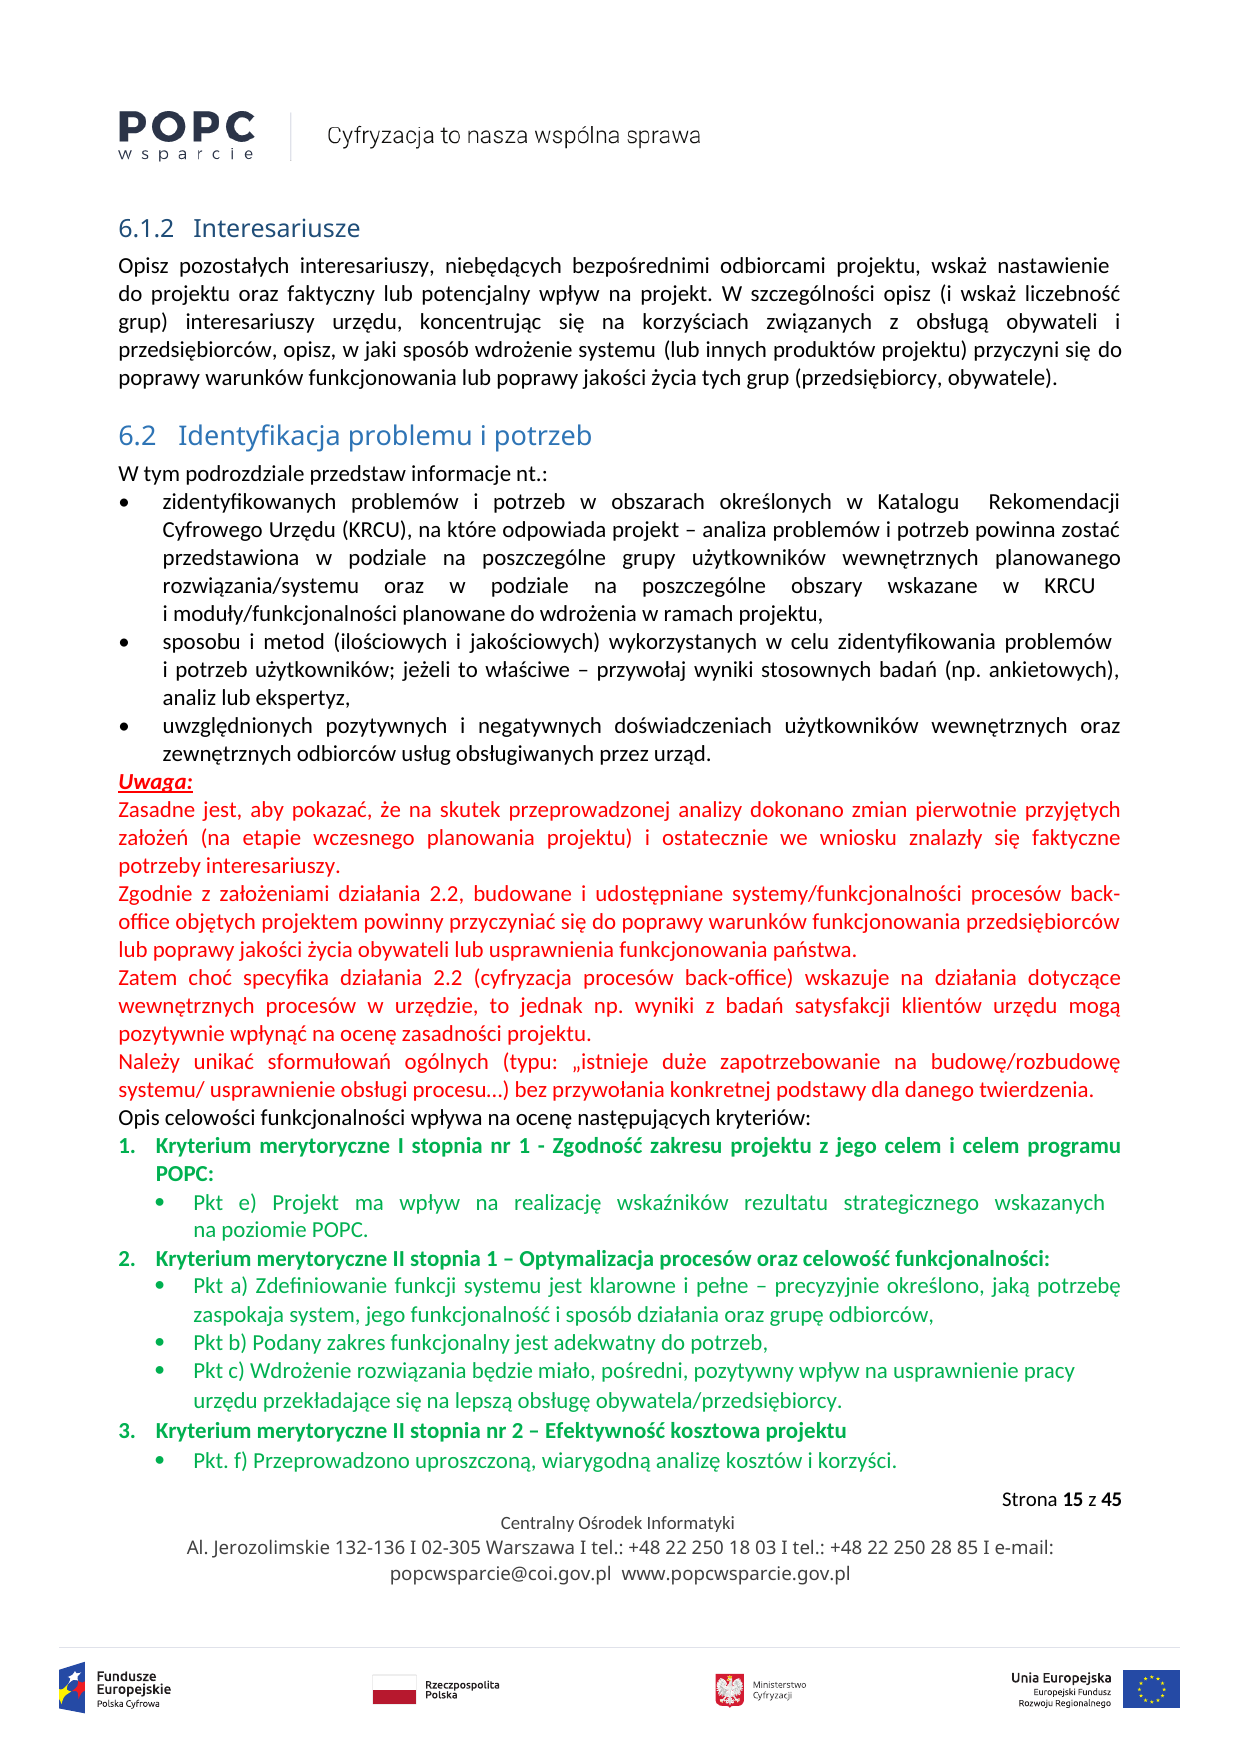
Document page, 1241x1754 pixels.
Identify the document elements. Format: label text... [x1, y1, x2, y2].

list zidentyfikowanych problemów i potrzeb w obszarach określonych w Katalogu Rekomendacji Cyfrowego Urzędu (KRCU), na które odpowiada projekt – analiza problemów i potrzeb powinna zostać przedstawiona w podziale na poszczególne grupy użytkowników wewnętrznych planowanego rozwiązania/systemu oraz w podziale na poszczególne obszary wskazane w KRCU i moduły/funkcjonalności planowane do wdrożenia w ramach projektu, [118, 487, 1122, 627]
text Opis celowości funkcjonalności wpływa na ocenę następujących kryteriów: [118, 1103, 1122, 1132]
subtitle Identyfikacja problemu i potrzeb [118, 416, 1122, 453]
text W tym podrozdziale przedstaw informacje nt.: [118, 459, 1122, 487]
list Pkt a) Zdefiniowanie funkcji systemu jest klarowne i pełne – precyzyjnie określono, jaką potrzebę zaspokaja system, jego funkcjonalność i sposób działania oraz grupę odbiorców, [156, 1272, 1122, 1328]
list Pkt b) Podany zakres funkcjonalny jest adekwatny do potrzeb, [156, 1328, 1122, 1356]
text Opisz pozostałych interesariuszy, niebędących bezpośrednimi odbiorcami projektu, wskaż nastawienie do projektu oraz faktyczny lub potencjalny wpływ na projekt. W szczególności opisz (i wskaż liczebność grup) interesariuszy urzędu, koncentrując się na korzyściach związanych z obsługą obywateli i przedsiębiorców, opisz, w jaki sposób wdrożenie systemu (lub innych produktów projektu) przyczyni się do poprawy warunków funkcjonowania lub poprawy jakości życia tych grup (przedsiębiorcy, obywatele). [118, 251, 1122, 391]
text Zatem choć specyfika działania 2.2 (cyfryzacja procesów back-office) wskazuje na działania dotyczące wewnętrznych procesów w urzędzie, to jednak np. wyniki z badań satysfakcji klientów urzędu mogą pozytywnie wpłynąć na ocenę zasadności projektu. [118, 963, 1122, 1047]
list Kryterium merytoryczne I stopnia nr 1 - Zgodność zakresu projektu z jego celem i celem programu POPC: [118, 1132, 1122, 1188]
text Uwaga: [118, 767, 1122, 795]
text Zgodnie z założeniami działania 2.2, budowane i udostępniane systemy/funkcjonalności procesów back-office objętych projektem powinny przyczyniać się do poprawy warunków funkcjonowania przedsiębiorców lub poprawy jakości życia obywateli lub usprawnienia funkcjonowania państwa. [118, 879, 1122, 963]
text Zasadne jest, aby pokazać, że na skutek przeprowadzonej analizy dokonano zmian pierwotnie przyjętych założeń (na etapie wczesnego planowania projektu) i ostatecznie we wniosku znalazły się faktyczne potrzeby interesariuszy. [118, 795, 1122, 879]
list Pkt. f) Przeprowadzono uproszczoną, wiarygodną analizę kosztów i korzyści. [156, 1446, 1122, 1474]
list Kryterium merytoryczne II stopnia 1 – Optymalizacja procesów oraz celowość funkcjonalności: [118, 1244, 1122, 1272]
list Pkt e) Projekt ma wpływ na realizację wskaźników rezultatu strategicznego wskazanych na poziomie POPC. [156, 1188, 1122, 1244]
list Pkt c) Wdrożenie rozwiązania będzie miało, pośredni, pozytywny wpływ na usprawnienie pracy urzędu przekładające się na lepszą obsługę obywatela/przedsiębiorcy. [156, 1356, 1122, 1414]
subtitle Interesariusze [118, 211, 1122, 244]
text Należy unikać sformułowań ogólnych (typu: „istnieje duże zapotrzebowanie na budowę/rozbudowę systemu/ usprawnienie obsługi procesu…) bez przywołania konkretnej podstawy dla danego twierdzenia. [118, 1047, 1122, 1103]
list sposobu i metod (ilościowych i jakościowych) wykorzystanych w celu zidentyfikowania problemów i potrzeb użytkowników; jeżeli to właściwe – przywołaj wyniki stosownych badań (np. ankietowych), analiz lub ekspertyz, [118, 627, 1122, 711]
picture [118, 94, 709, 183]
list uwzględnionych pozytywnych i negatywnych doświadczeniach użytkowników wewnętrznych oraz zewnętrznych odbiorców usług obsługiwanych przez urząd. [118, 711, 1122, 767]
list Kryterium merytoryczne II stopnia nr 2 – Efektywność kosztowa projektu [118, 1416, 1122, 1444]
